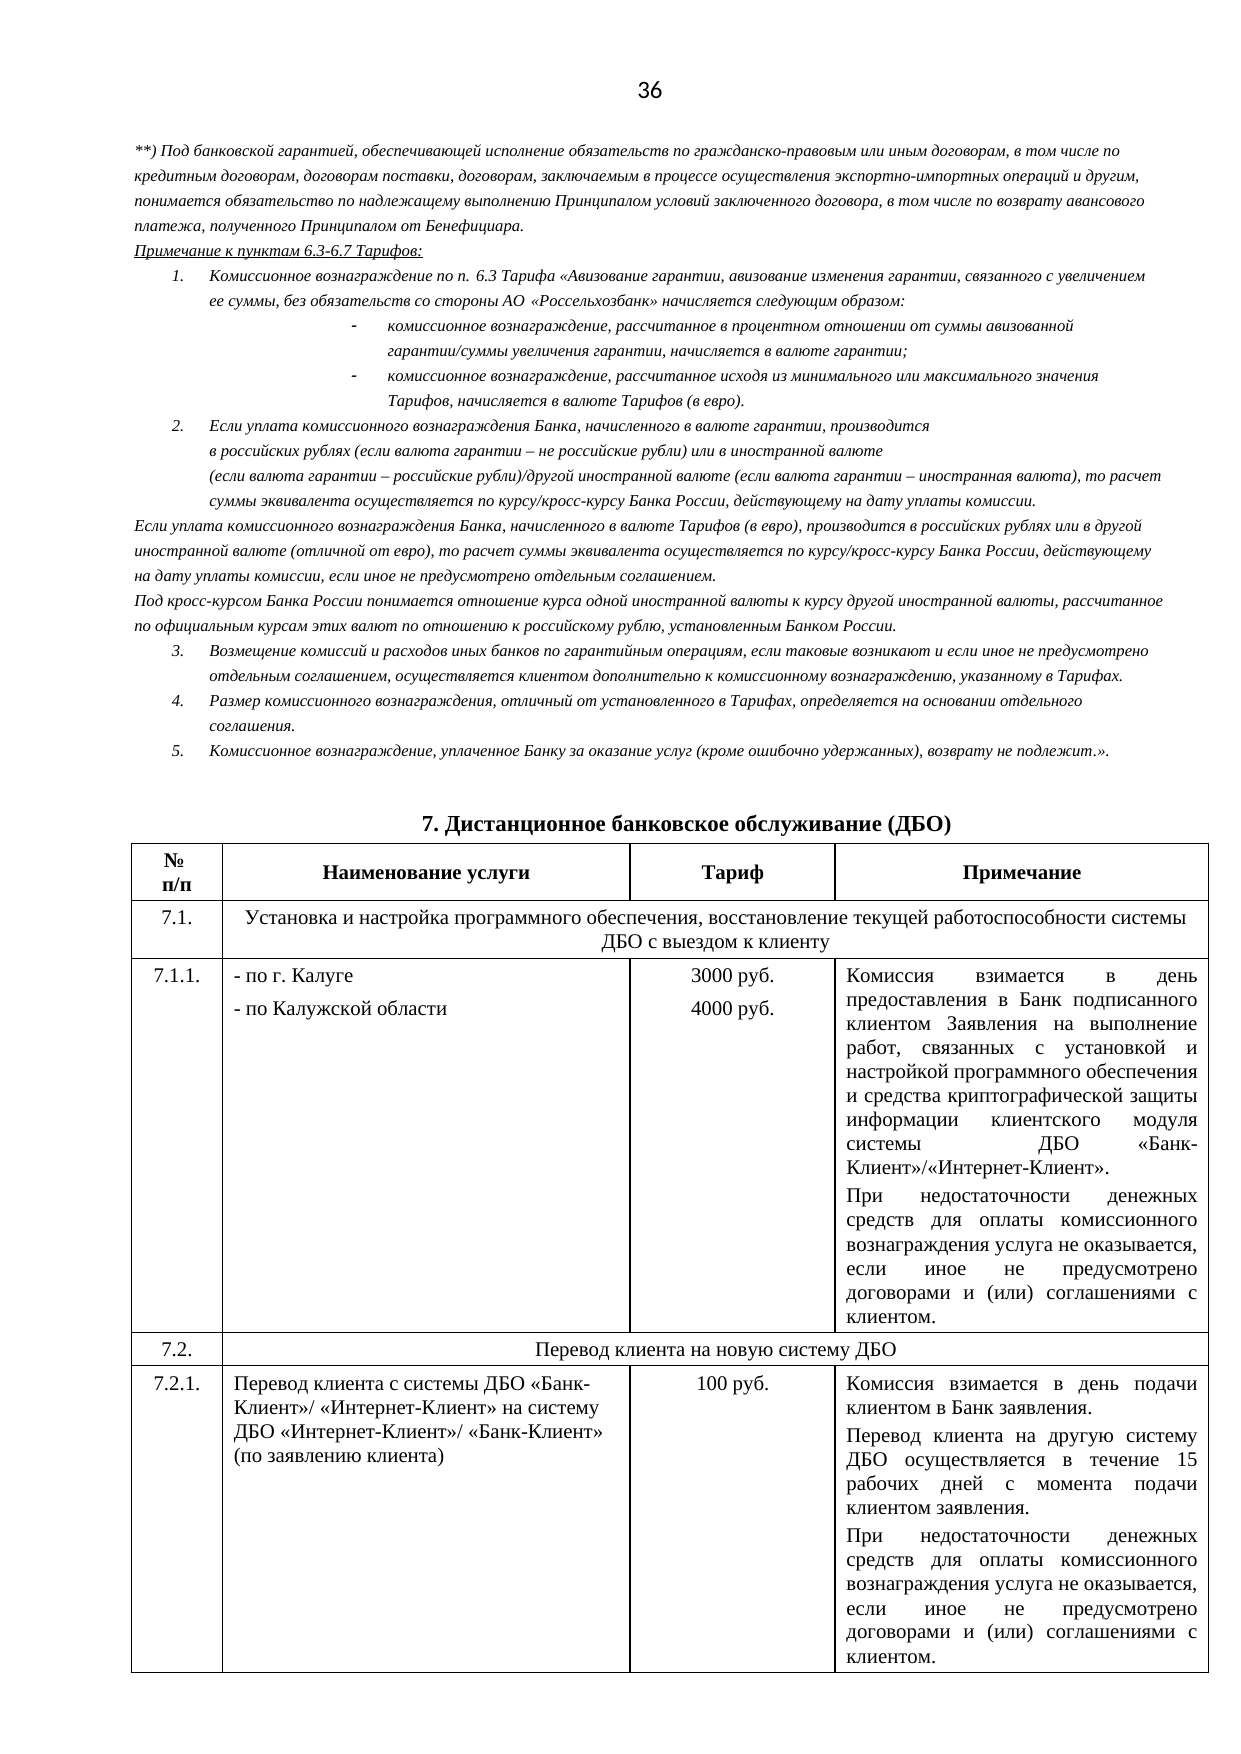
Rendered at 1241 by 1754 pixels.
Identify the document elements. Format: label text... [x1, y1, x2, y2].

subtitle 7. Дистанционное банковское обслуживание (ДБО) [134, 810, 1165, 836]
table_cell 7.1.1. [132, 959, 222, 1332]
text Под кросс-курсом Банка России понимается отношение курса одной иностранной валюты к курсу другой иностранной валюты, рассчитанное по официальным курсам этих валют по отношению к российскому рублю, установленным Банком России. [134, 585, 1165, 635]
table_cell 100 руб. [631, 1366, 834, 1672]
list комиссионное вознаграждение, рассчитанное исходя из минимального или максимального значения Тарифов, начисляется в валюте Тарифов (в евро). [350, 360, 1165, 410]
list комиссионное вознаграждение, рассчитанное в процентном отношении от суммы авизованной гарантии/суммы увеличения гарантии, начисляется в валюте гарантии; [350, 310, 1165, 360]
table_header Наименование услуги [223, 844, 629, 900]
table_cell - по г. Калуге [223, 959, 629, 991]
table_cell 7.2.1. [132, 1366, 222, 1672]
table_header Тариф [631, 844, 834, 900]
list Комиссионное вознаграждение по п. 6.3 Тарифа «Авизование гарантии, авизование изменения гарантии, связанного с увеличением ее суммы, без обязательств со стороны АО «Россельхозбанк» начисляется следующим образом: [172, 260, 1165, 310]
table_cell Перевод клиента на новую систему ДБО [223, 1333, 1208, 1365]
list Возмещение комиссий и расходов иных банков по гарантийным операциям, если таковые возникают и если иное не предусмотрено отдельным соглашением, осуществляется клиентом дополнительно к комиссионному вознаграждению, указанному в Тарифах. [172, 635, 1165, 685]
table_cell Перевод клиента с системы ДБО «Банк-Клиент»/ «Интернет-Клиент» на систему ДБО «Интернет-Клиент»/ «Банк-Клиент» (по заявлению клиента) [223, 1366, 629, 1672]
text Если уплата комиссионного вознаграждения Банка, начисленного в валюте Тарифов (в евро), производится в российских рублях или в другой иностранной валюте (отличной от евро), то расчет суммы эквивалента осуществляется по курсу/кросс-курсу Банка России, действующему на дату уплаты комиссии, если иное не предусмотрено отдельным соглашением. [134, 510, 1165, 585]
table_header Примечание [836, 844, 1208, 900]
table_header № п/п [132, 844, 222, 900]
text Примечание к пунктам 6.3-6.7 Тарифов: [134, 235, 1165, 260]
table_cell Комиссия взимается в день подачи клиентом в Банк заявления. Перевод клиента на другую систему ДБО осуществляется в течение 15 рабочих дней с момента подачи клиентом заявления. При недостаточности денежных средств для оплаты комиссионного вознаграждения услуга не оказывается, если иное не предусмотрено договорами и (или) соглашениями с клиентом. [836, 1366, 1208, 1672]
table_cell Комиссия взимается в день предоставления в Банк подписанного клиентом Заявления на выполнение работ, связанных с установкой и настройкой программного обеспечения и средства криптографической защиты информации клиентского модуля системы ДБО «Банк-Клиент»/«Интернет-Клиент». При недостаточности денежных средств для оплаты комиссионного вознаграждения услуга не оказывается, если иное не предусмотрено договорами и (или) соглашениями с клиентом. [836, 959, 1208, 1332]
table_cell - по Калужской области [223, 991, 629, 1332]
table_cell Установка и настройка программного обеспечения, восстановление текущей работоспособности системы ДБО с выездом к клиенту [223, 901, 1208, 957]
table_cell 4000 руб. [631, 991, 834, 1332]
text **) Под банковской гарантией, обеспечивающей исполнение обязательств по гражданско-правовым или иным договорам, в том числе по кредитным договорам, договорам поставки, договорам, заключаемым в процессе осуществления экспортно-импортных операций и другим, понимается обязательство по надлежащему выполнению Принципалом условий заключенного договора, в том числе по возврату авансового платежа, полученного Принципалом от Бенефициара. [134, 135, 1165, 235]
table_cell 7.1. [132, 901, 222, 957]
table_cell 7.2. [132, 1333, 222, 1365]
list Комиссионное вознаграждение, уплаченное Банку за оказание услуг (кроме ошибочно удержанных), возврату не подлежит.». [172, 735, 1165, 760]
table_cell 3000 руб. [631, 959, 834, 991]
list Если уплата комиссионного вознаграждения Банка, начисленного в валюте гарантии, производится в российских рублях (если валюта гарантии – не российские рубли) или в иностранной валюте (если валюта гарантии – российские рубли)/другой иностранной валюте (если валюта гарантии – иностранная валюта), то расчет суммы эквивалента осуществляется по курсу/кросс-курсу Банка России, действующему на дату уплаты комиссии. [172, 410, 1165, 510]
list Размер комиссионного вознаграждения, отличный от установленного в Тарифах, определяется на основании отдельного соглашения. [172, 685, 1165, 735]
